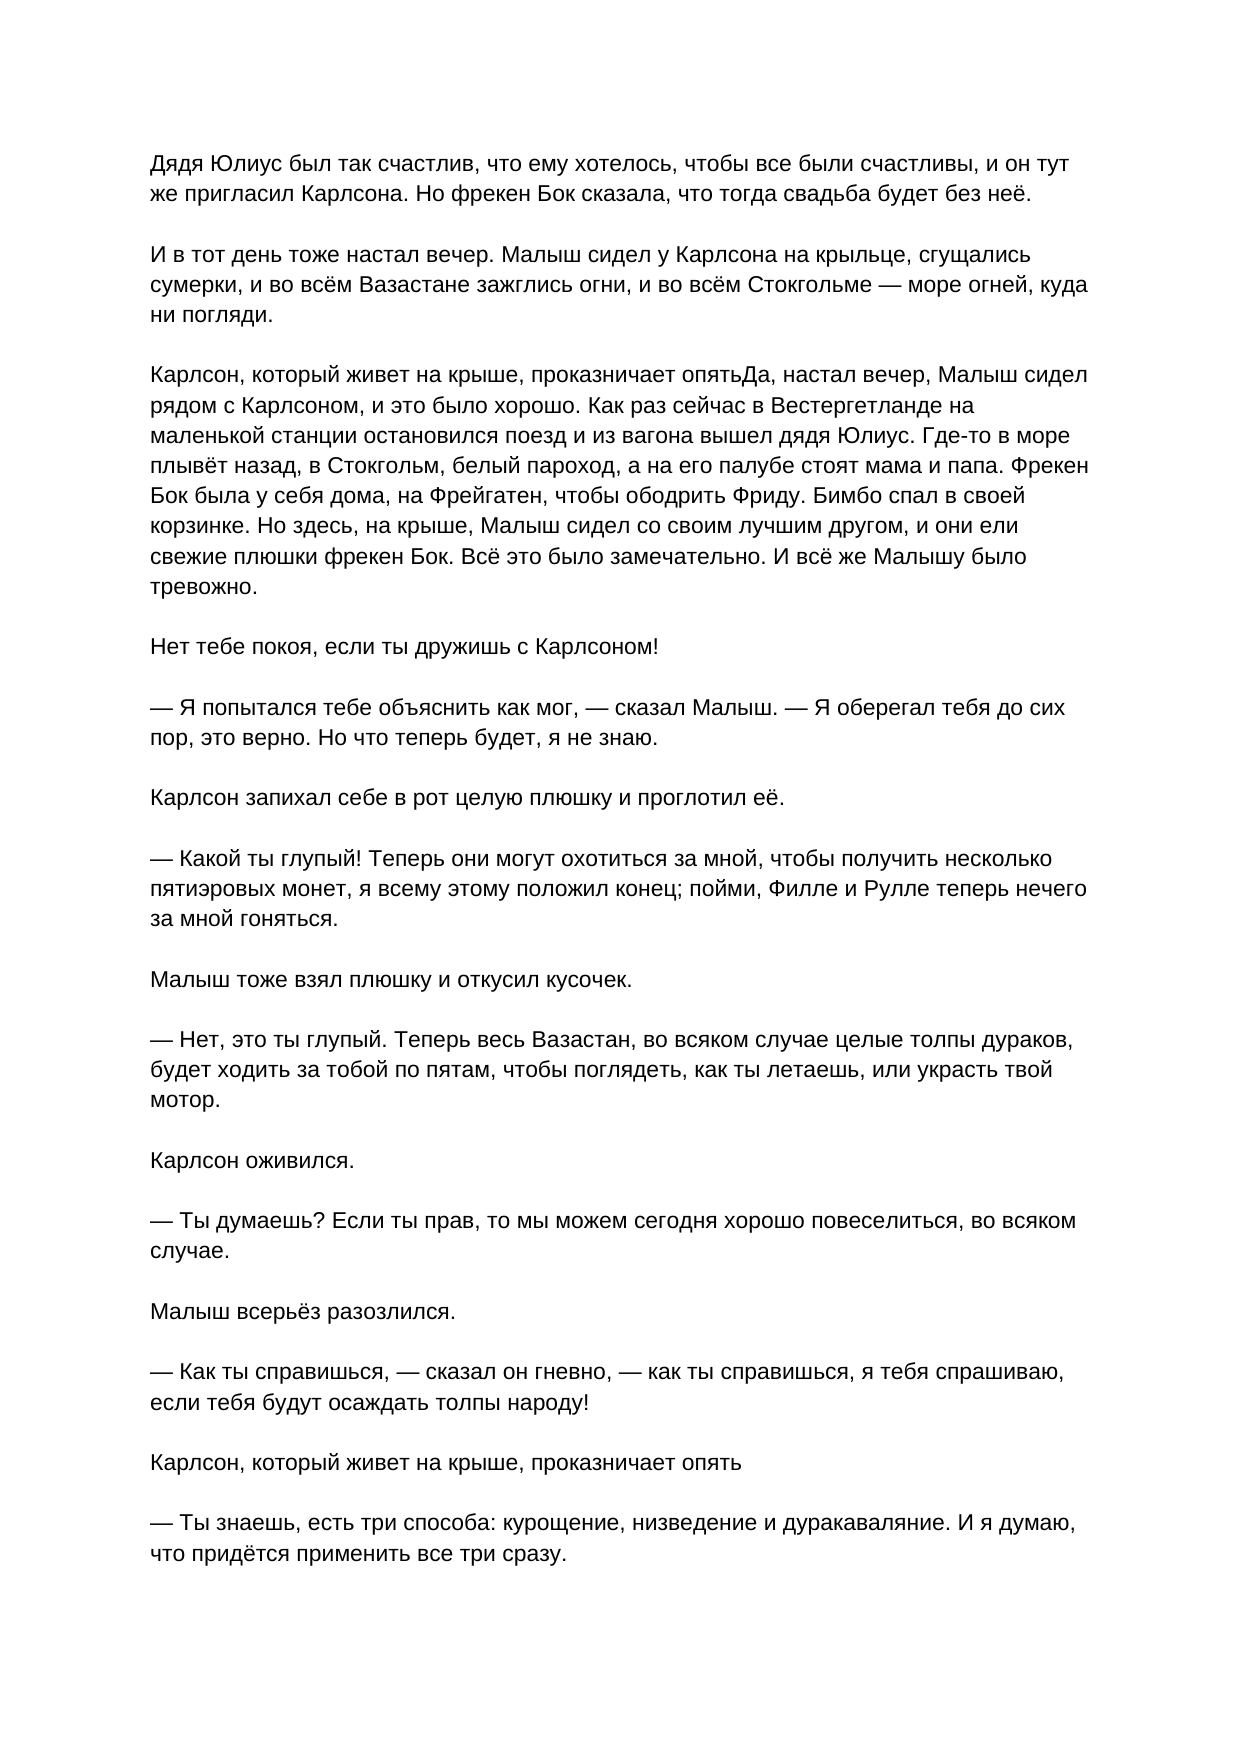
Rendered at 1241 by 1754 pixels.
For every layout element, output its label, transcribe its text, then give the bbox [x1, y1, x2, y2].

text Дядя Юлиус был так счастлив, что ему хотелось, чтобы все были счастливы, и он тут же пригласил Карлсона. Но фрекен Бок сказала, что тогда свадьба будет без неё. [150, 150, 1090, 207]
text И в тот день тоже настал вечер. Малыш сидел у Карлсона на крыльце, сгущались сумерки, и во всём Вазастане зажглись огни, и во всём Стокгольме — море огней, куда ни погляди. [150, 241, 1090, 327]
text Малыш всерьёз разозлился. [150, 1298, 1090, 1324]
text — Как ты справишься, — сказал он гневно, — как ты справишься, я тебя спрашиваю, если тебя будут осаждать толпы народу! [150, 1358, 1090, 1415]
text Карлсон, который живет на крыше, проказничает опять [150, 1449, 1090, 1475]
text Карлсон запихал себе в рот целую плюшку и проглотил её. [150, 784, 1090, 811]
text Малыш тоже взял плюшку и откусил кусочек. [150, 966, 1090, 992]
text Карлсон, который живет на крыше, проказничает опятьДа, настал вечер, Малыш сидел рядом с Карлсоном, и это было хорошо. Как раз сейчас в Вестергетланде на маленькой станции остановился поезд и из вагона вышел дядя Юлиус. Где-то в море плывёт назад, в Стокгольм, белый пароход, а на его палубе стоят мама и папа. Фрекен Бок была у себя дома, на Фрейгатен, чтобы ободрить Фриду. Бимбо спал в своей корзинке. Но здесь, на крыше, Малыш сидел со своим лучшим другом, и они ели свежие плюшки фрекен Бок. Всё это было замечательно. И всё же Малышу было тревожно. [150, 361, 1090, 599]
text — Я попытался тебе объяснить как мог, — сказал Малыш. — Я оберегал тебя до сих пор, это верно. Но что теперь будет, я не знаю. [150, 694, 1090, 750]
text — Нет, это ты глупый. Теперь весь Вазастан, во всяком случае целые толпы дураков, будет ходить за тобой по пятам, чтобы поглядеть, как ты летаешь, или украсть твой мотор. [150, 1026, 1090, 1113]
text — Ты думаешь? Если ты прав, то мы можем сегодня хорошо повеселиться, во всяком случае. [150, 1207, 1090, 1264]
text — Ты знаешь, есть три способа: курощение, низведение и дуракаваляние. И я думаю, что придётся применить все три сразу. [150, 1509, 1090, 1566]
text Карлсон оживился. [150, 1147, 1090, 1173]
text — Какой ты глупый! Теперь они могут охотиться за мной, чтобы получить несколько пятиэровых монет, я всему этому положил конец; пойми, Филле и Рулле теперь нечего за мной гоняться. [150, 845, 1090, 932]
text Нет тебе покоя, если ты дружишь с Карлсоном! [150, 633, 1090, 660]
